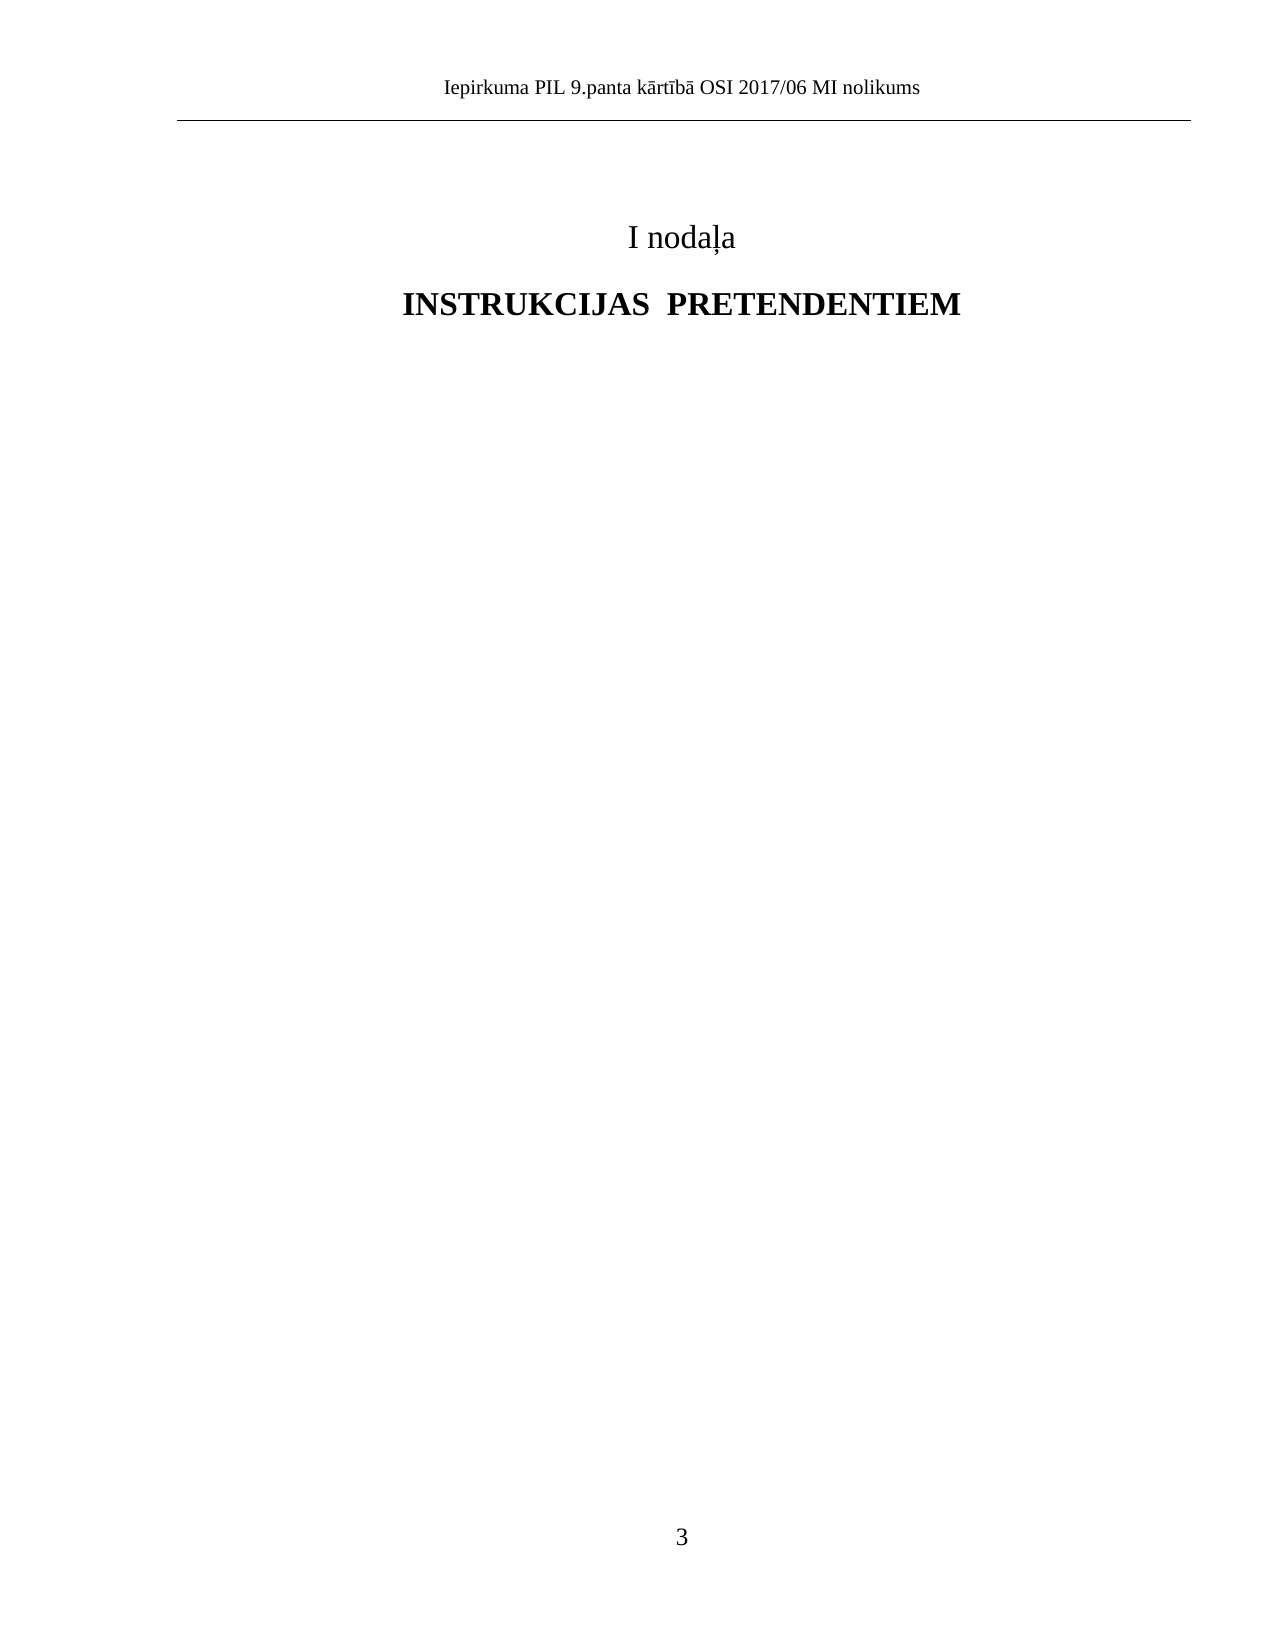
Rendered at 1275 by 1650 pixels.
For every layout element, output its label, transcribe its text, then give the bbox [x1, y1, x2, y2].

subtitle INSTRUKCIJAS PRETENDENTIEM [177, 284, 1186, 323]
subtitle I nodaļa [177, 217, 1186, 256]
